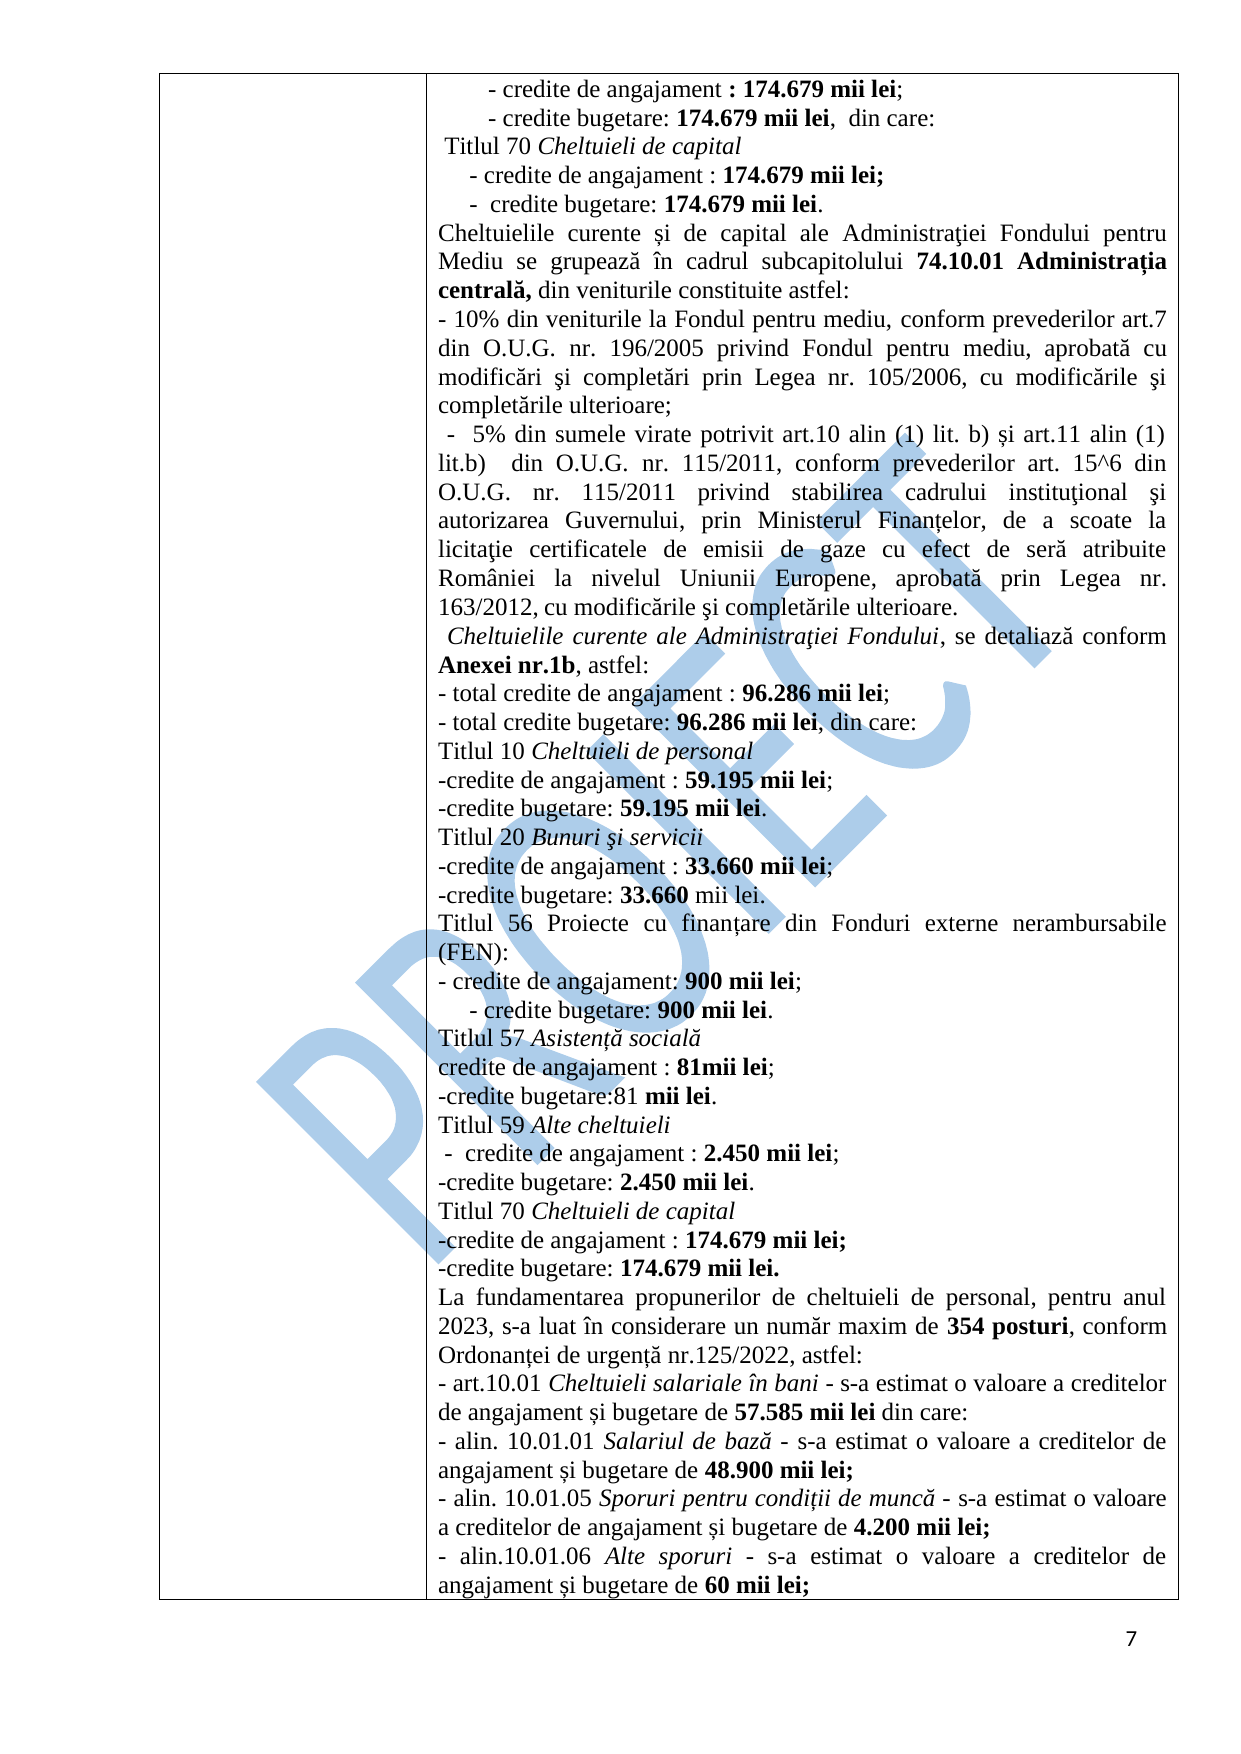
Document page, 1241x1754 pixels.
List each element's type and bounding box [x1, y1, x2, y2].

table_cell [427, 74, 1178, 1598]
table_cell [160, 74, 426, 1598]
